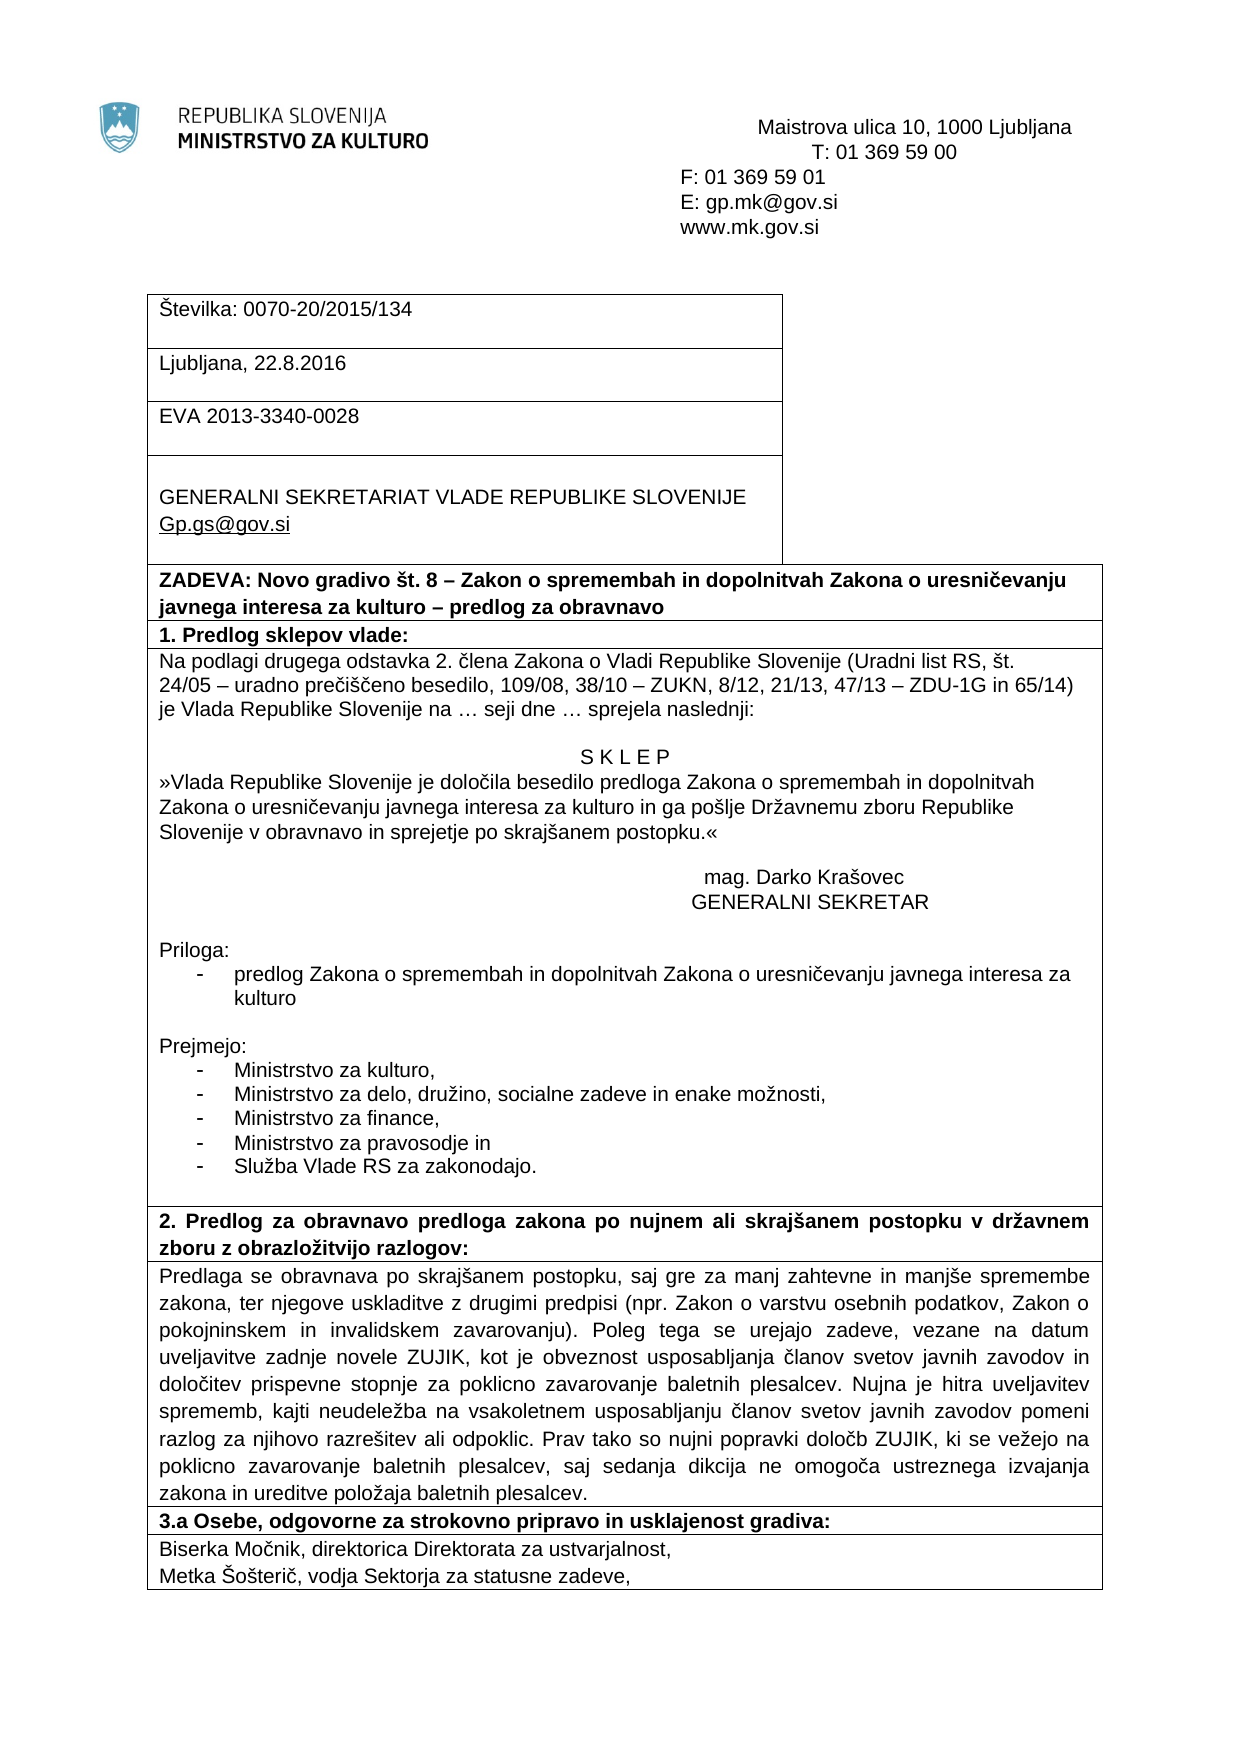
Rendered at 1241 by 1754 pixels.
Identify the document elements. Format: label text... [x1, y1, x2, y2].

table_cell Ljubljana, 22.8.2016 [148, 349, 782, 401]
table_cell ZADEVA: Novo gradivo št. 8 – Zakon o spremembah in dopolnitvah Zakona o uresničevanju javnega interesa za kulturo – predlog za obravnavo [148, 565, 1102, 619]
table_header Številka: 0070-20/2015/134 [148, 295, 782, 347]
text www.mk.gov.si [177, 214, 1093, 239]
text E: gp.mk@gov.si [177, 189, 1093, 214]
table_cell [148, 1535, 1102, 1589]
table_cell Na podlagi drugega odstavka 2. člena Zakona o Vladi Republike Slovenije (Uradni list RS, št. 24/05 – uradno prečiščeno besedilo, 109/08, 38/10 – ZUKN, 8/12, 21/13, 47/13 – ZDU-1G in 65/14) je Vlada Republike Slovenije na … seji dne … sprejela naslednji: S K L E P »Vlada Republike Slovenije je določila besedilo predloga Zakona o spremembah in dopolnitvah Zakona o uresničevanju javnega interesa za kulturo in ga pošlje Državnemu zboru Republike Slovenije v obravnavo in sprejetje po skrajšanem postopku.« mag. Darko Krašovec GENERALNI SEKRETAR Priloga: predlog Zakona o spremembah in dopolnitvah Zakona o uresničevanju javnega interesa za kulturo Prejmejo: Ministrstvo za kulturo, Ministrstvo za delo, družino, socialne zadeve in enake možnosti, Ministrstvo za finance, Ministrstvo za pravosodje in Služba Vlade RS za zakonodajo. [148, 649, 1102, 1206]
table_cell 1. Predlog sklepov vlade: [148, 621, 1102, 648]
picture [0, 0, 709, 160]
table_cell EVA 2013-3340-0028 [148, 402, 782, 455]
table_cell GENERALNI SEKRETARIAT VLADE REPUBLIKE SLOVENIJE Gp.gs@gov.si [148, 456, 782, 564]
table_cell Predlaga se obravnava po skrajšanem postopku, saj gre za manj zahtevne in manjše spremembe zakona, ter njegove uskladitve z drugimi predpisi (npr. Zakon o varstvu osebnih podatkov, Zakon o pokojninskem in invalidskem zavarovanju). Poleg tega se urejajo zadeve, vezane na datum uveljavitve zadnje novele ZUJIK, kot je obveznost usposabljanja članov svetov javnih zavodov in določitev prispevne stopnje za poklicno zavarovanje baletnih plesalcev. Nujna je hitra uveljavitev sprememb, kajti neudeležba na vsakoletnem usposabljanju članov svetov javnih zavodov pomeni razlog za njihovo razrešitev ali odpoklic. Prav tako so nujni popravki določb ZUJIK, ki se vežejo na poklicno zavarovanje baletnih plesalcev, saj sedanja dikcija ne omogoča ustreznega izvajanja zakona in ureditve položaja baletnih plesalcev. [148, 1262, 1102, 1506]
table_cell 3.a Osebe, odgovorne za strokovno pripravo in usklajenost gradiva: [148, 1507, 1102, 1534]
text F: 01 369 59 01 [177, 164, 1093, 189]
text Maistrova ulica 10, 1000 Ljubljana T: 01 369 59 00 [177, 114, 1093, 164]
table_cell 2. Predlog za obravnavo predloga zakona po nujnem ali skrajšanem postopku v državnem zboru z obrazložitvijo razlogov: [148, 1207, 1102, 1261]
